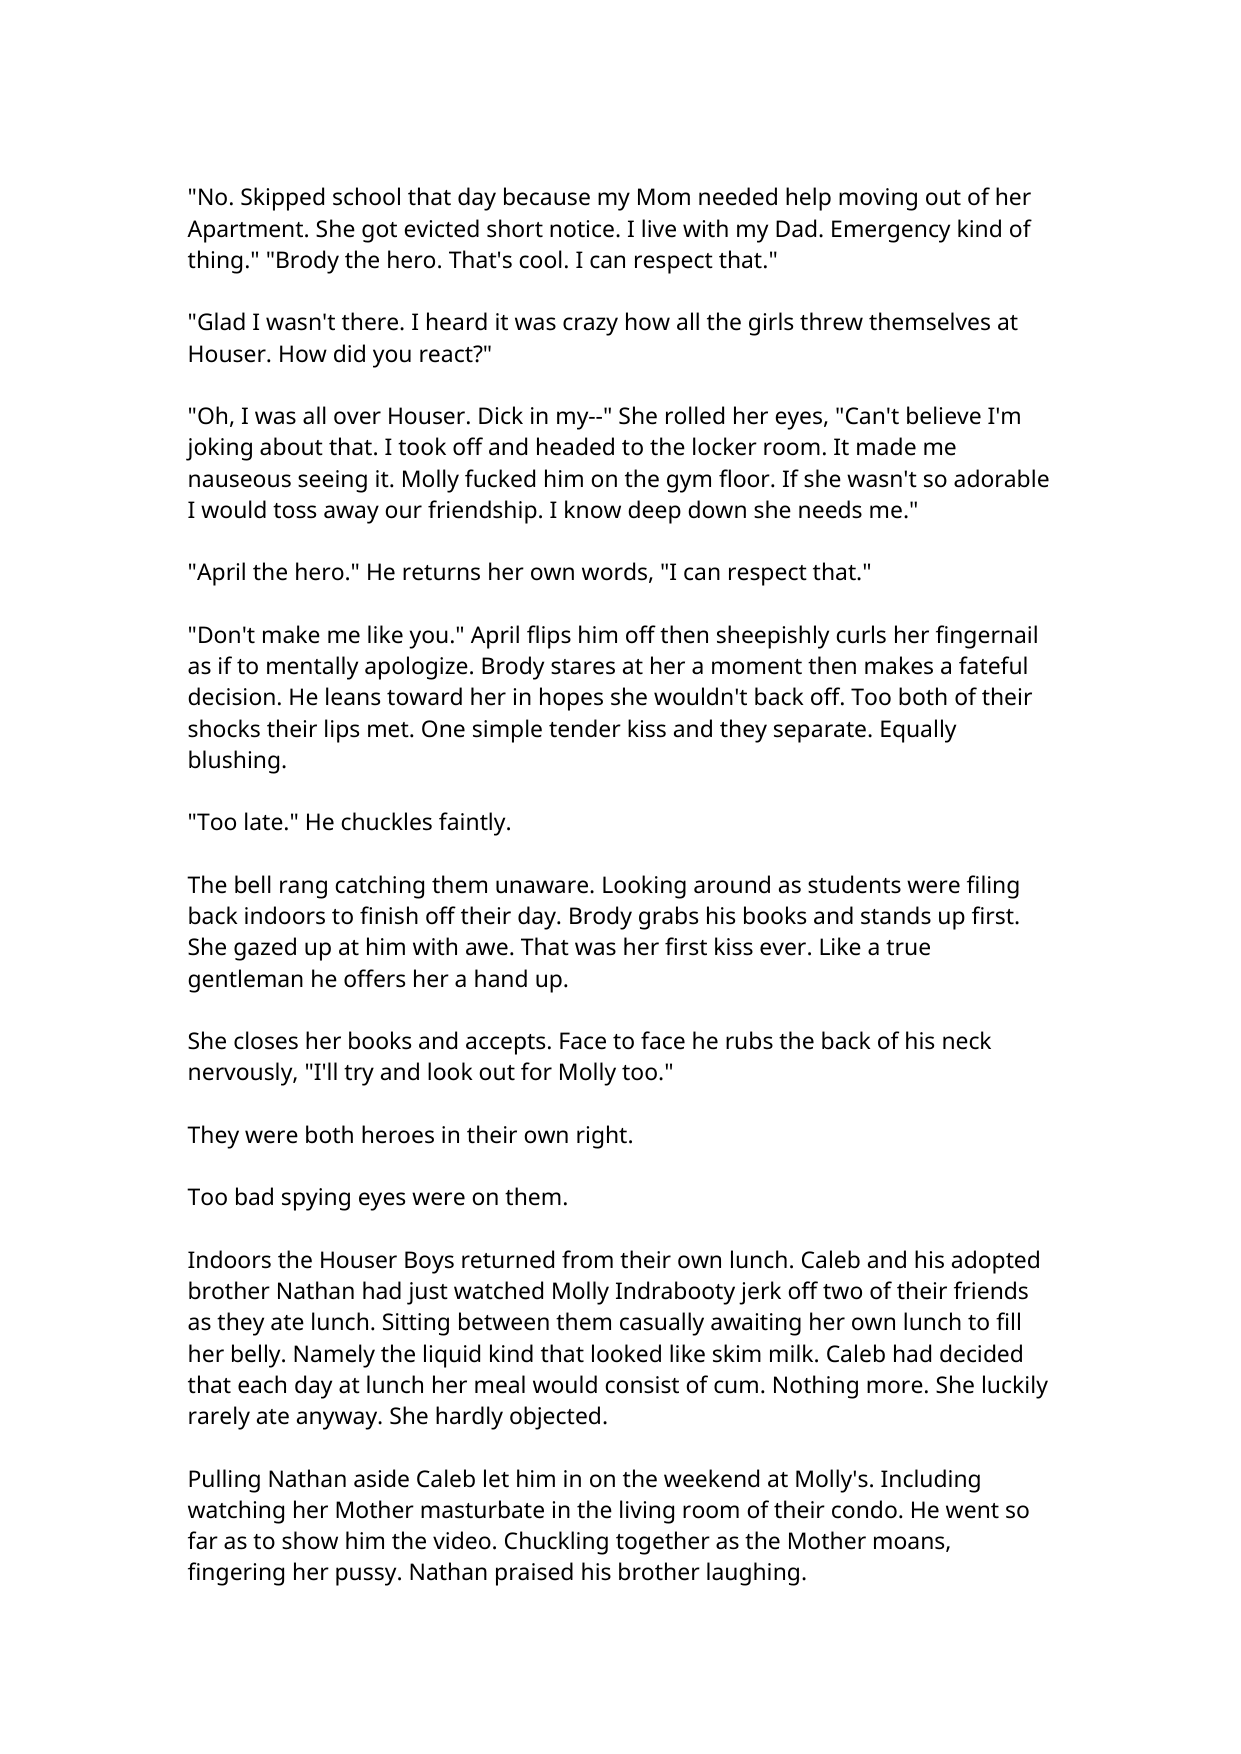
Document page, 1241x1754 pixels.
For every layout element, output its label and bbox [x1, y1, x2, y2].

text [187, 150, 1053, 1587]
